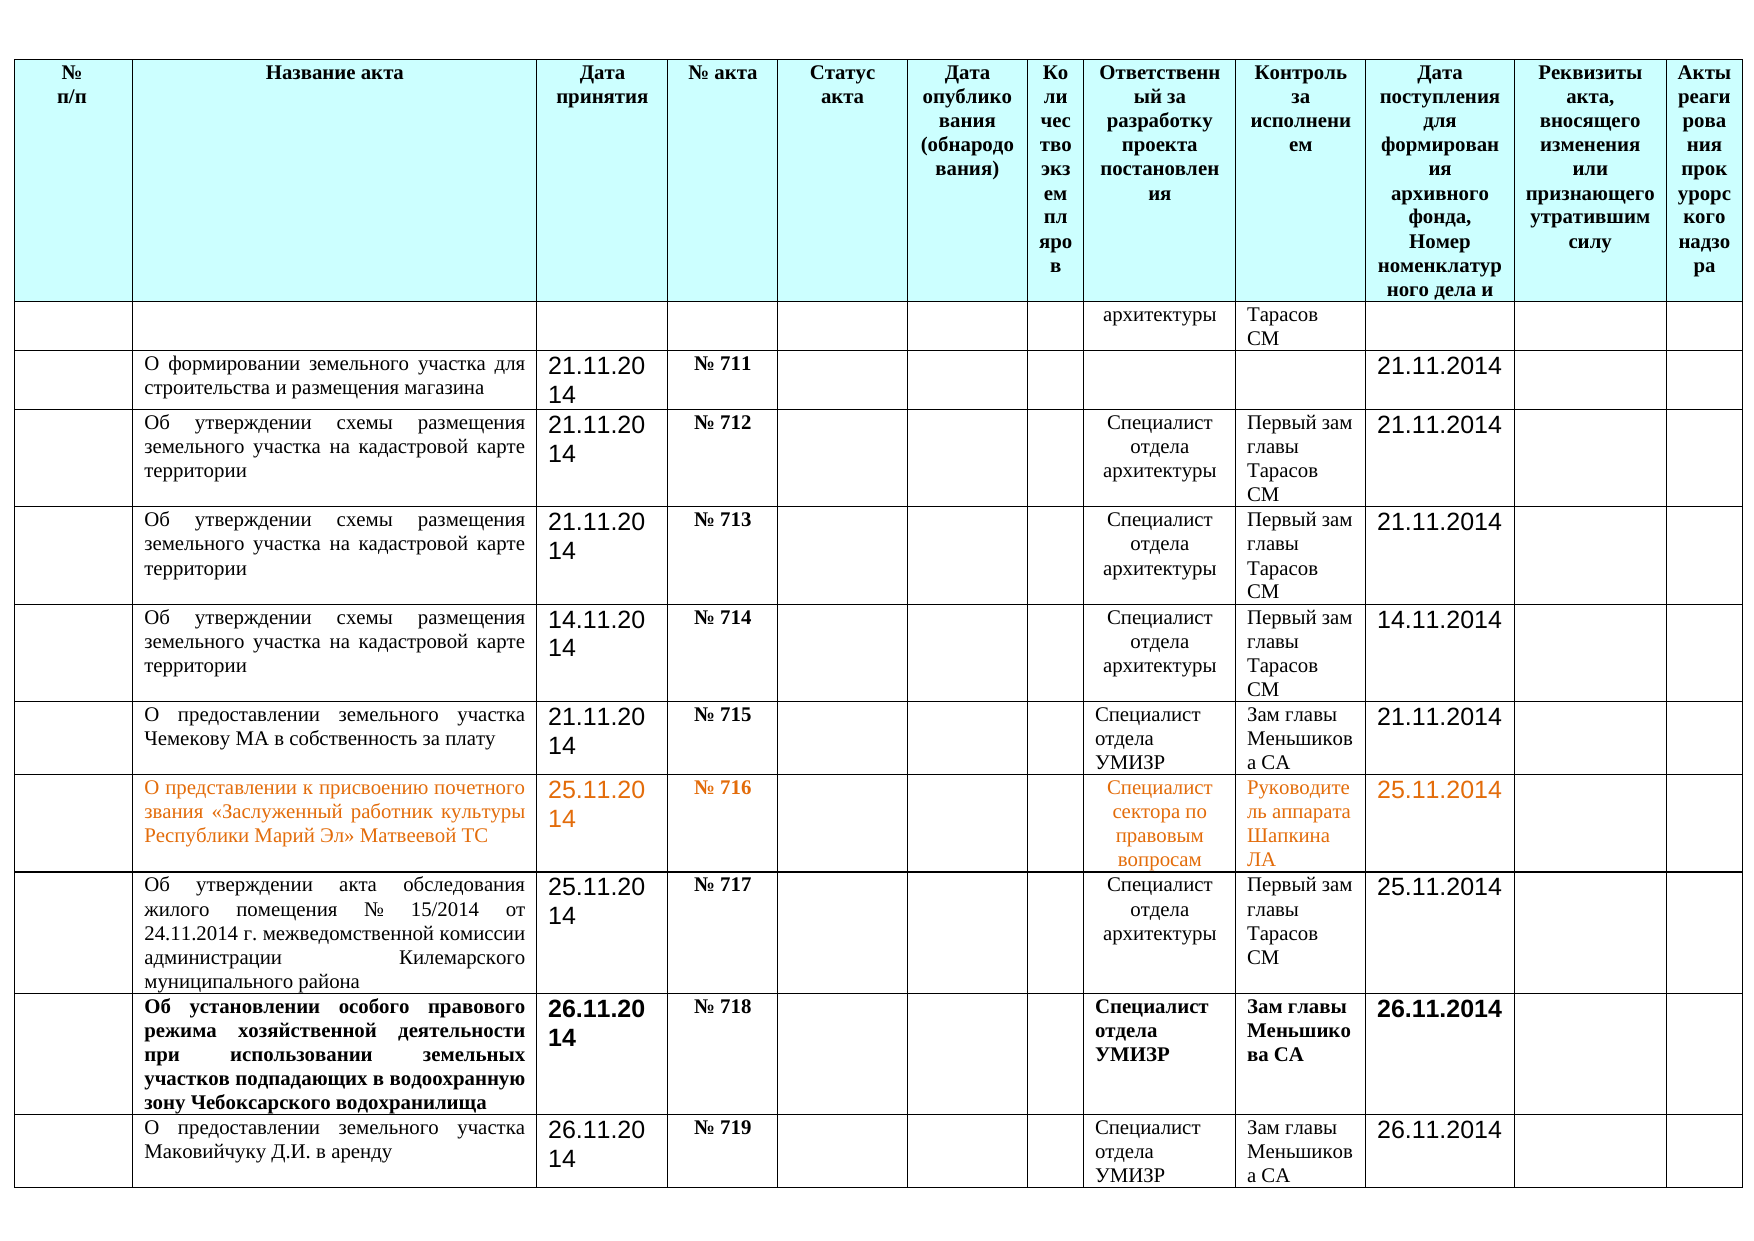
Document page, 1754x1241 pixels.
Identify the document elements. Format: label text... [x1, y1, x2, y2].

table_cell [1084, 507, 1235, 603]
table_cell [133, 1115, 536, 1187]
table_header Название акта [133, 60, 536, 301]
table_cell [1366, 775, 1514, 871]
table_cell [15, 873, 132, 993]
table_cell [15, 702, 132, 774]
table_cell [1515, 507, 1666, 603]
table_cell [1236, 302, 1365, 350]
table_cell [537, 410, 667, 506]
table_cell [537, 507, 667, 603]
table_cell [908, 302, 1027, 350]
table_header Количество экземпляров [1028, 60, 1083, 301]
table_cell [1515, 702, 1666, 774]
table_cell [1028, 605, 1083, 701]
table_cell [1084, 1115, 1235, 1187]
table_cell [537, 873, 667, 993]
table_header Дата поступления для формирования архивного фонда, Номер номенклатурного дела и [1366, 60, 1514, 301]
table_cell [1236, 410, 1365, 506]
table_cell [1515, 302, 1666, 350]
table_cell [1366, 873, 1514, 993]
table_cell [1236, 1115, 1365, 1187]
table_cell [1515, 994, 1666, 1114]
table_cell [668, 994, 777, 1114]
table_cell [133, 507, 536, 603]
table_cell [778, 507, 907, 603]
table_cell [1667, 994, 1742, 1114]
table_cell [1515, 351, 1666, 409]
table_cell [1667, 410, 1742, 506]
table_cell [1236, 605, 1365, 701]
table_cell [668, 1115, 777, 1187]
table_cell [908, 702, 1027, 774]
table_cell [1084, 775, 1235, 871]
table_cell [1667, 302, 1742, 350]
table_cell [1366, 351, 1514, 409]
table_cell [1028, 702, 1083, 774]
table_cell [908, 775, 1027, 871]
table_header Контроль за исполнением [1236, 60, 1365, 301]
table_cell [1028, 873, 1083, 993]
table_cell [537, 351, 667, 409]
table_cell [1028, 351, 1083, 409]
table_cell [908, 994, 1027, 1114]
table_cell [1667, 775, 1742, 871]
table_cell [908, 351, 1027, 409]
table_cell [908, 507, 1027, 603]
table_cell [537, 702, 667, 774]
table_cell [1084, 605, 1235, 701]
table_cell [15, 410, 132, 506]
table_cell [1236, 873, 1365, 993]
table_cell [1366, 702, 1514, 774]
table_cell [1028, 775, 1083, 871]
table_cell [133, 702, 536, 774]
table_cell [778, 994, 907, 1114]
table_header Ответственный за разработку проекта постановления [1084, 60, 1235, 301]
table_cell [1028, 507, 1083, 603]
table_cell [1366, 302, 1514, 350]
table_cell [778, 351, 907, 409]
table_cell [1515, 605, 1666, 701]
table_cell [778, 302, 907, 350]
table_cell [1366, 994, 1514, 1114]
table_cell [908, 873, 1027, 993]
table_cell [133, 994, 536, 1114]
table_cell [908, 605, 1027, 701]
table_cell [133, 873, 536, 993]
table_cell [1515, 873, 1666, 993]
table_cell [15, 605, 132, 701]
table_header Акты реагирования прокурорского надзора [1667, 60, 1742, 301]
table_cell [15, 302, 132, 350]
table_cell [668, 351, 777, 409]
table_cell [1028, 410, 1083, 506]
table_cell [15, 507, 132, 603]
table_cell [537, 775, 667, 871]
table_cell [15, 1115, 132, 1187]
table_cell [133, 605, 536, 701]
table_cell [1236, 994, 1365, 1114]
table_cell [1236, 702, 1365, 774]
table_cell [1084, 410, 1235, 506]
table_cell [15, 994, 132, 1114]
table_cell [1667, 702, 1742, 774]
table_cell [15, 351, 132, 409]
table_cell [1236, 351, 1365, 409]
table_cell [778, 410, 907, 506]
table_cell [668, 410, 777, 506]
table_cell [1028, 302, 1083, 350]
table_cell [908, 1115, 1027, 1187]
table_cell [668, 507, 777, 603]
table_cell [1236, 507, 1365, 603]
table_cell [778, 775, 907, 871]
table_header Реквизиты акта, вносящего изменения или признающего утратившим силу [1515, 60, 1666, 301]
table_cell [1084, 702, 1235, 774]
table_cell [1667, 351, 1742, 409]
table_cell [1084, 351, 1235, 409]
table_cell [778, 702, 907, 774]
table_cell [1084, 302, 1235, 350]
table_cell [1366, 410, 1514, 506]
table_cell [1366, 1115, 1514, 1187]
table_header Дата опубликования (обнародования) [908, 60, 1027, 301]
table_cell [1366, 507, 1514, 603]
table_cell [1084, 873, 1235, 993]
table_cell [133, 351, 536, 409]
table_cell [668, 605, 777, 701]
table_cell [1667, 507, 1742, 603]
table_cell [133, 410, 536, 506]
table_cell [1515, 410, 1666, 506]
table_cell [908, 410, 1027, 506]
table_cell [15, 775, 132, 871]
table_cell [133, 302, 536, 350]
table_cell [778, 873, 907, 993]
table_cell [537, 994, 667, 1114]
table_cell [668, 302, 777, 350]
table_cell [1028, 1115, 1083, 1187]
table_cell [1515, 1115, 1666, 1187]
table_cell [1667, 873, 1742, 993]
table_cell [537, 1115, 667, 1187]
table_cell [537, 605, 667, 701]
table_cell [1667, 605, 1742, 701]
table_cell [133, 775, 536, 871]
table_header № акта [668, 60, 777, 301]
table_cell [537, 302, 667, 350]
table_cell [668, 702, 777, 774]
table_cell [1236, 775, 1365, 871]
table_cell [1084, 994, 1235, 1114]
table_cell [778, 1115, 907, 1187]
table_header Дата принятия [537, 60, 667, 301]
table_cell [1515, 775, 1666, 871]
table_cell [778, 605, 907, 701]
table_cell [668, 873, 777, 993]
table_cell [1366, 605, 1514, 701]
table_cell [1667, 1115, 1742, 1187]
table_header Статус акта [778, 60, 907, 301]
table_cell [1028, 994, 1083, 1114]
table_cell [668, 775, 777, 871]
table_header № п/п [15, 60, 132, 301]
